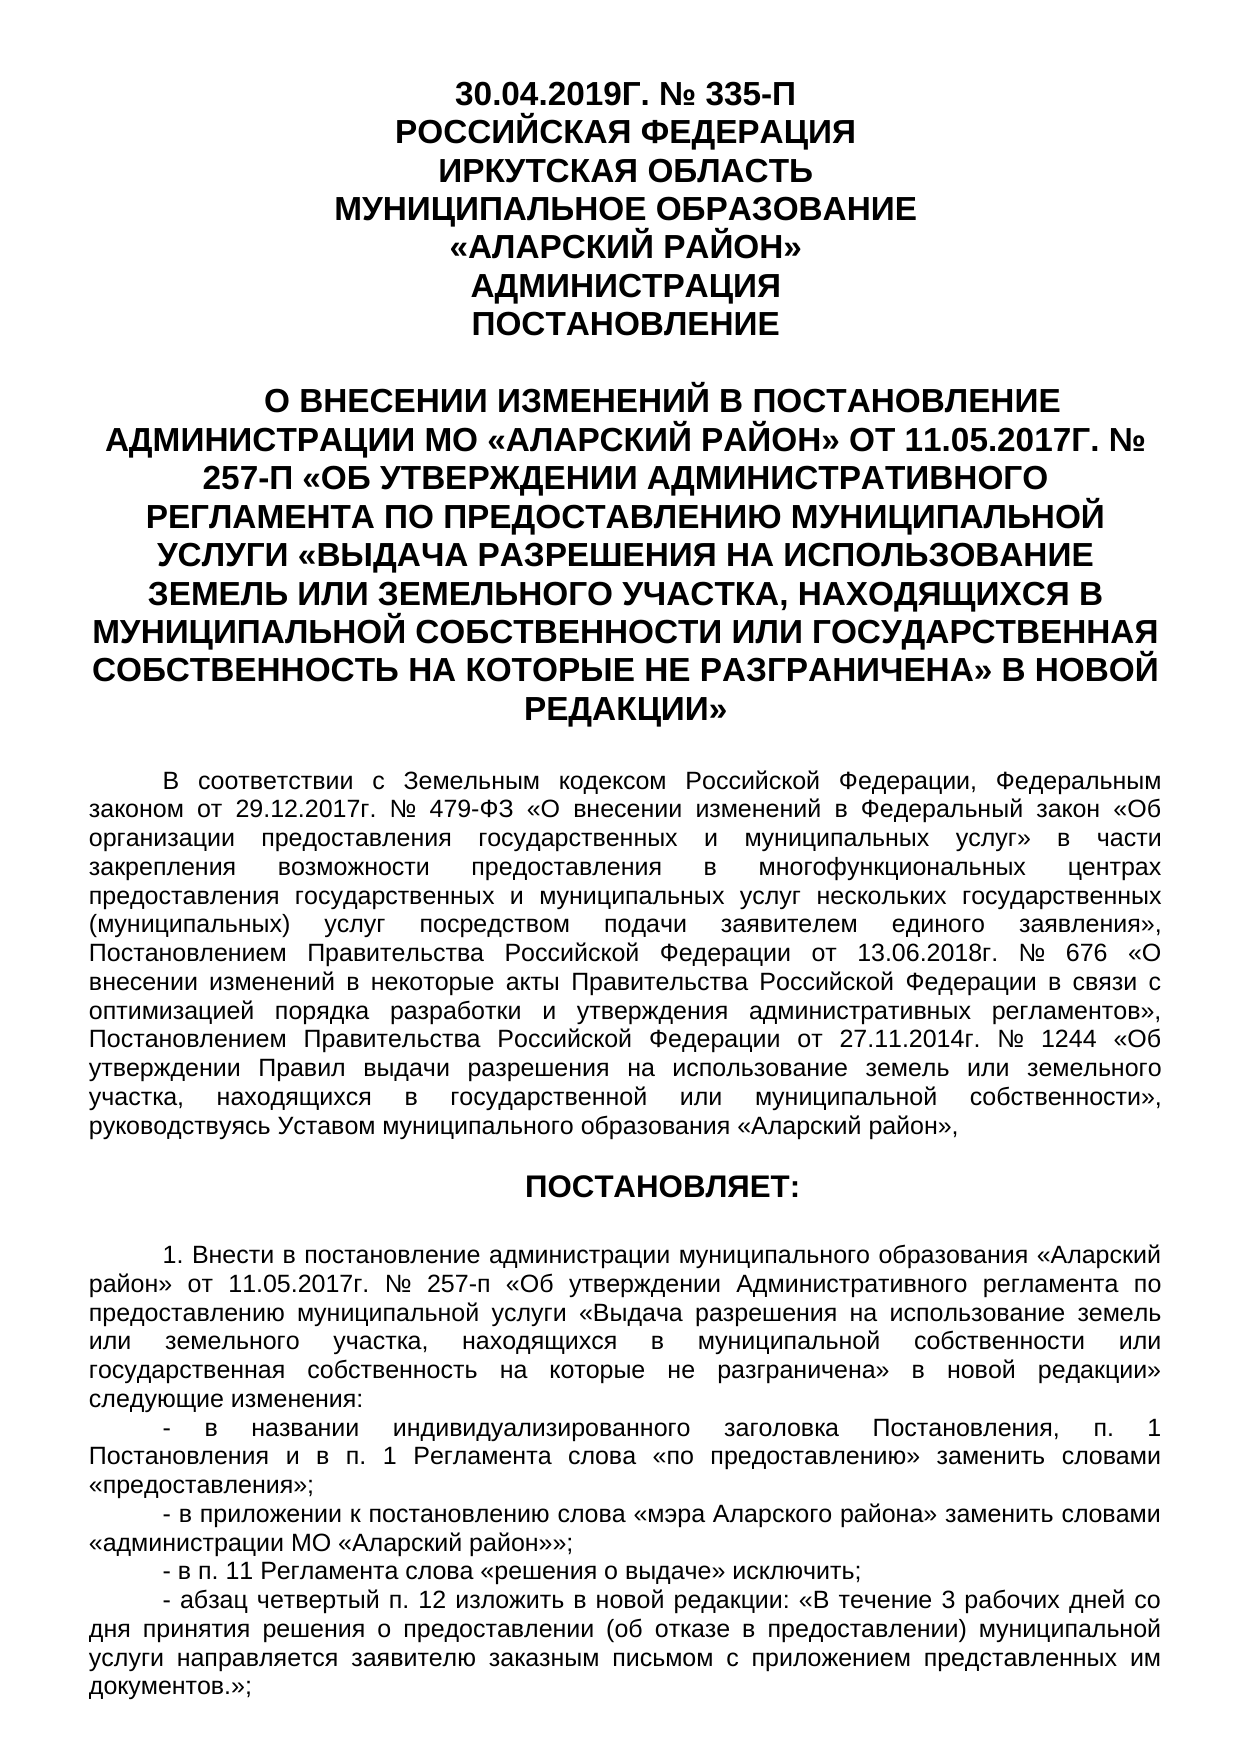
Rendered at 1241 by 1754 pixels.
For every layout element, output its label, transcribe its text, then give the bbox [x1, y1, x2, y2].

text 30.04.2019Г. № 335-П [89, 74, 1162, 112]
text ПОСТАНОВЛЕНИЕ [89, 304, 1162, 343]
text В соответствии с Земельным кодексом Российской Федерации, Федеральным законом от 29.12.2017г. № 479-ФЗ «О внесении изменений в Федеральный закон «Об организации предоставления государственных и муниципальных услуг» в части закрепления возможности предоставления в многофункциональных центрах предоставления государственных и муниципальных услуг нескольких государственных (муниципальных) услуг посредством подачи заявителем единого заявления», Постановлением Правительства Российской Федерации от 13.06.2018г. № 676 «О внесении изменений в некоторые акты Правительства Российской Федерации в связи с оптимизацией порядка разработки и утверждения административных регламентов», Постановлением Правительства Российской Федерации от 27.11.2014г. № 1244 «Об утверждении Правил выдачи разрешения на использование земель или земельного участка, находящихся в государственной или муниципальной собственности», руководствуясь Уставом муниципального образования «Аларский район», [89, 766, 1162, 1139]
text ПОСТАНОВЛЯЕТ: [89, 1168, 1162, 1204]
text АДМИНИСТРАЦИЯ [89, 266, 1162, 304]
text - абзац четвертый п. 12 изложить в новой редакции: «В течение 3 рабочих дней со дня принятия решения о предоставлении (об отказе в предоставлении) муниципальной услуги направляется заявителю заказным письмом с приложением представленных им документов.»; [89, 1585, 1162, 1700]
text 1. Внести в постановление администрации муниципального образования «Аларский район» от 11.05.2017г. № 257-п «Об утверждении Административного регламента по предоставлению муниципальной услуги «Выдача разрешения на использование земель или земельного участка, находящихся в муниципальной собственности или государственная собственность на которые не разграничена» в новой редакции» следующие изменения: [89, 1240, 1162, 1413]
text «АЛАРСКИЙ РАЙОН» [89, 228, 1162, 266]
text - в названии индивидуализированного заголовка Постановления, п. 1 Постановления и в п. 1 Регламента слова «по предоставлению» заменить словами «предоставления»; [89, 1413, 1162, 1499]
text - в приложении к постановлению слова «мэра Аларского района» заменить словами «администрации МО «Аларский район»»; [89, 1499, 1162, 1556]
text РОССИЙСКАЯ ФЕДЕРАЦИЯ [89, 112, 1162, 151]
text ИРКУТСКАЯ ОБЛАСТЬ [89, 151, 1162, 189]
text МУНИЦИПАЛЬНОЕ ОБРАЗОВАНИЕ [89, 189, 1162, 228]
text О ВНЕСЕНИИ ИЗМЕНЕНИЙ В ПОСТАНОВЛЕНИЕ АДМИНИСТРАЦИИ МО «АЛАРСКИЙ РАЙОН» ОТ 11.05.2017Г. № 257-П «ОБ УТВЕРЖДЕНИИ АДМИНИСТРАТИВНОГО РЕГЛАМЕНТА ПО ПРЕДОСТАВЛЕНИЮ МУНИЦИПАЛЬНОЙ УСЛУГИ «ВЫДАЧА РАЗРЕШЕНИЯ НА ИСПОЛЬЗОВАНИЕ ЗЕМЕЛЬ ИЛИ ЗЕМЕЛЬНОГО УЧАСТКА, НАХОДЯЩИХСЯ В МУНИЦИПАЛЬНОЙ СОБСТВЕННОСТИ ИЛИ ГОСУДАРСТВЕННАЯ СОБСТВЕННОСТЬ НА КОТОРЫЕ НЕ РАЗГРАНИЧЕНА» В НОВОЙ РЕДАКЦИИ» [89, 381, 1162, 727]
text - в п. 11 Регламента слова «решения о выдаче» исключить; [89, 1556, 1162, 1585]
